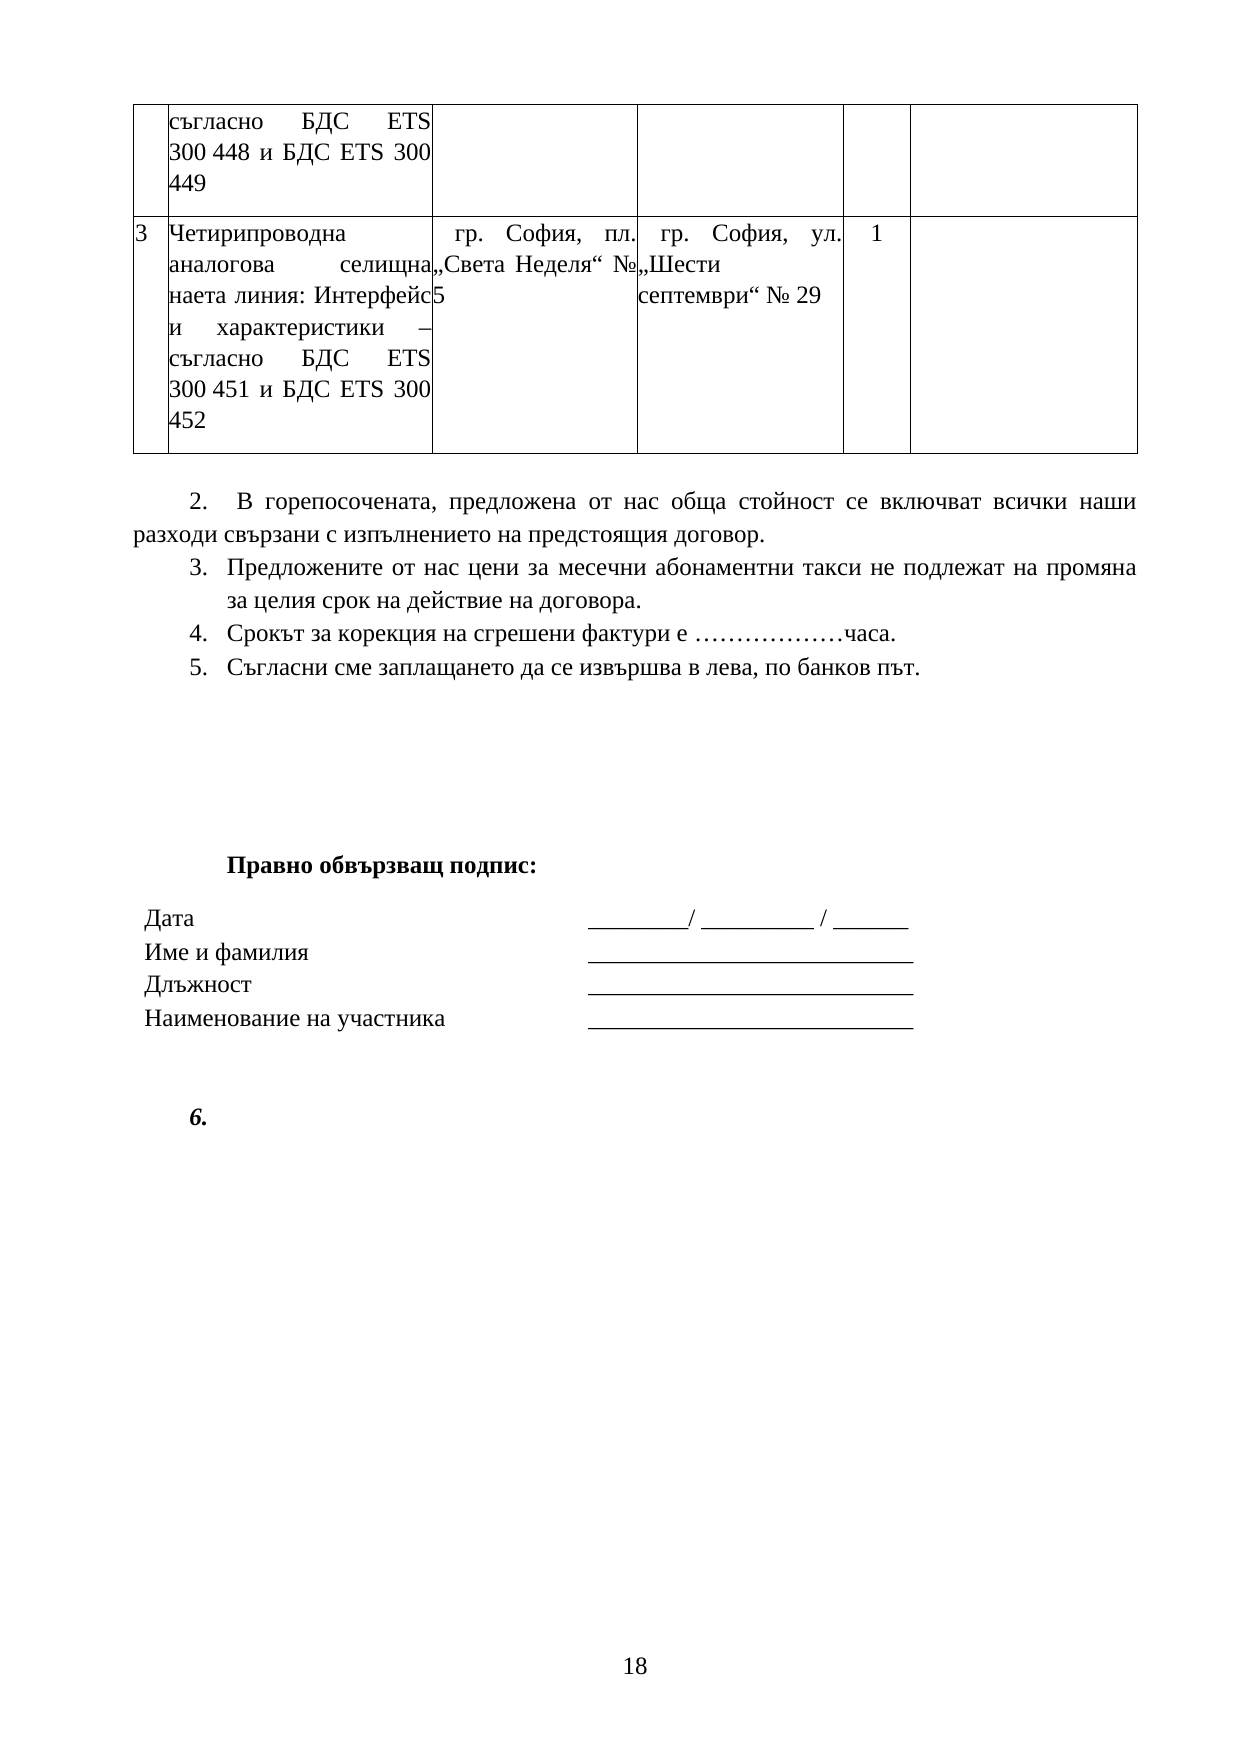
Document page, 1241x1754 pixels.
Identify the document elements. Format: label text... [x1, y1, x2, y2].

table_header ________/ _________ / ______ [577, 904, 1100, 937]
table_cell Четирипроводна аналогова селищна наета линия: Интерфейс и характеристики – съгласно БДС ETS 300 451 и БДС ETS 300 452 [169, 217, 432, 452]
table_cell гр. София, пл. „Света Неделя“ № 5 [433, 217, 637, 452]
table_cell __________________________ [577, 937, 1100, 969]
table_cell 2 [134, 105, 168, 216]
table_cell Наименование на участника [133, 1003, 577, 1036]
table_cell [911, 105, 1137, 216]
list Срокът за корекция на сгрешени фактури е ………………часа. [189, 618, 1137, 647]
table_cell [638, 105, 843, 216]
table_cell 1 [844, 105, 910, 216]
table_header Дата [133, 904, 577, 937]
table_cell __________________________ [577, 970, 1100, 1003]
table_cell 1 [844, 217, 910, 452]
table_cell [911, 217, 1137, 452]
list Съгласни сме заплащането да се извършва в лева, по банков път. [189, 652, 1137, 680]
table_cell Длъжност [133, 970, 577, 1003]
list Правно обвързващ подпис: [227, 850, 1137, 878]
table_cell __________________________ [577, 1003, 1100, 1036]
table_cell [433, 105, 637, 216]
table_cell Име и фамилия [133, 937, 577, 969]
table_cell гр. София, ул. „Шести септември“ № 29 [638, 217, 843, 452]
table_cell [169, 105, 432, 216]
table_cell 3 [134, 217, 168, 452]
list В горепосочената, предложена от нас обща стойност се включват всички наши разходи свързани с изпълнението на предстоящия договор. [133, 486, 1137, 548]
list Предложените от нас цени за месечни абонаментни такси не подлежат на промяна за целия срок на действие на договора. [189, 552, 1137, 614]
